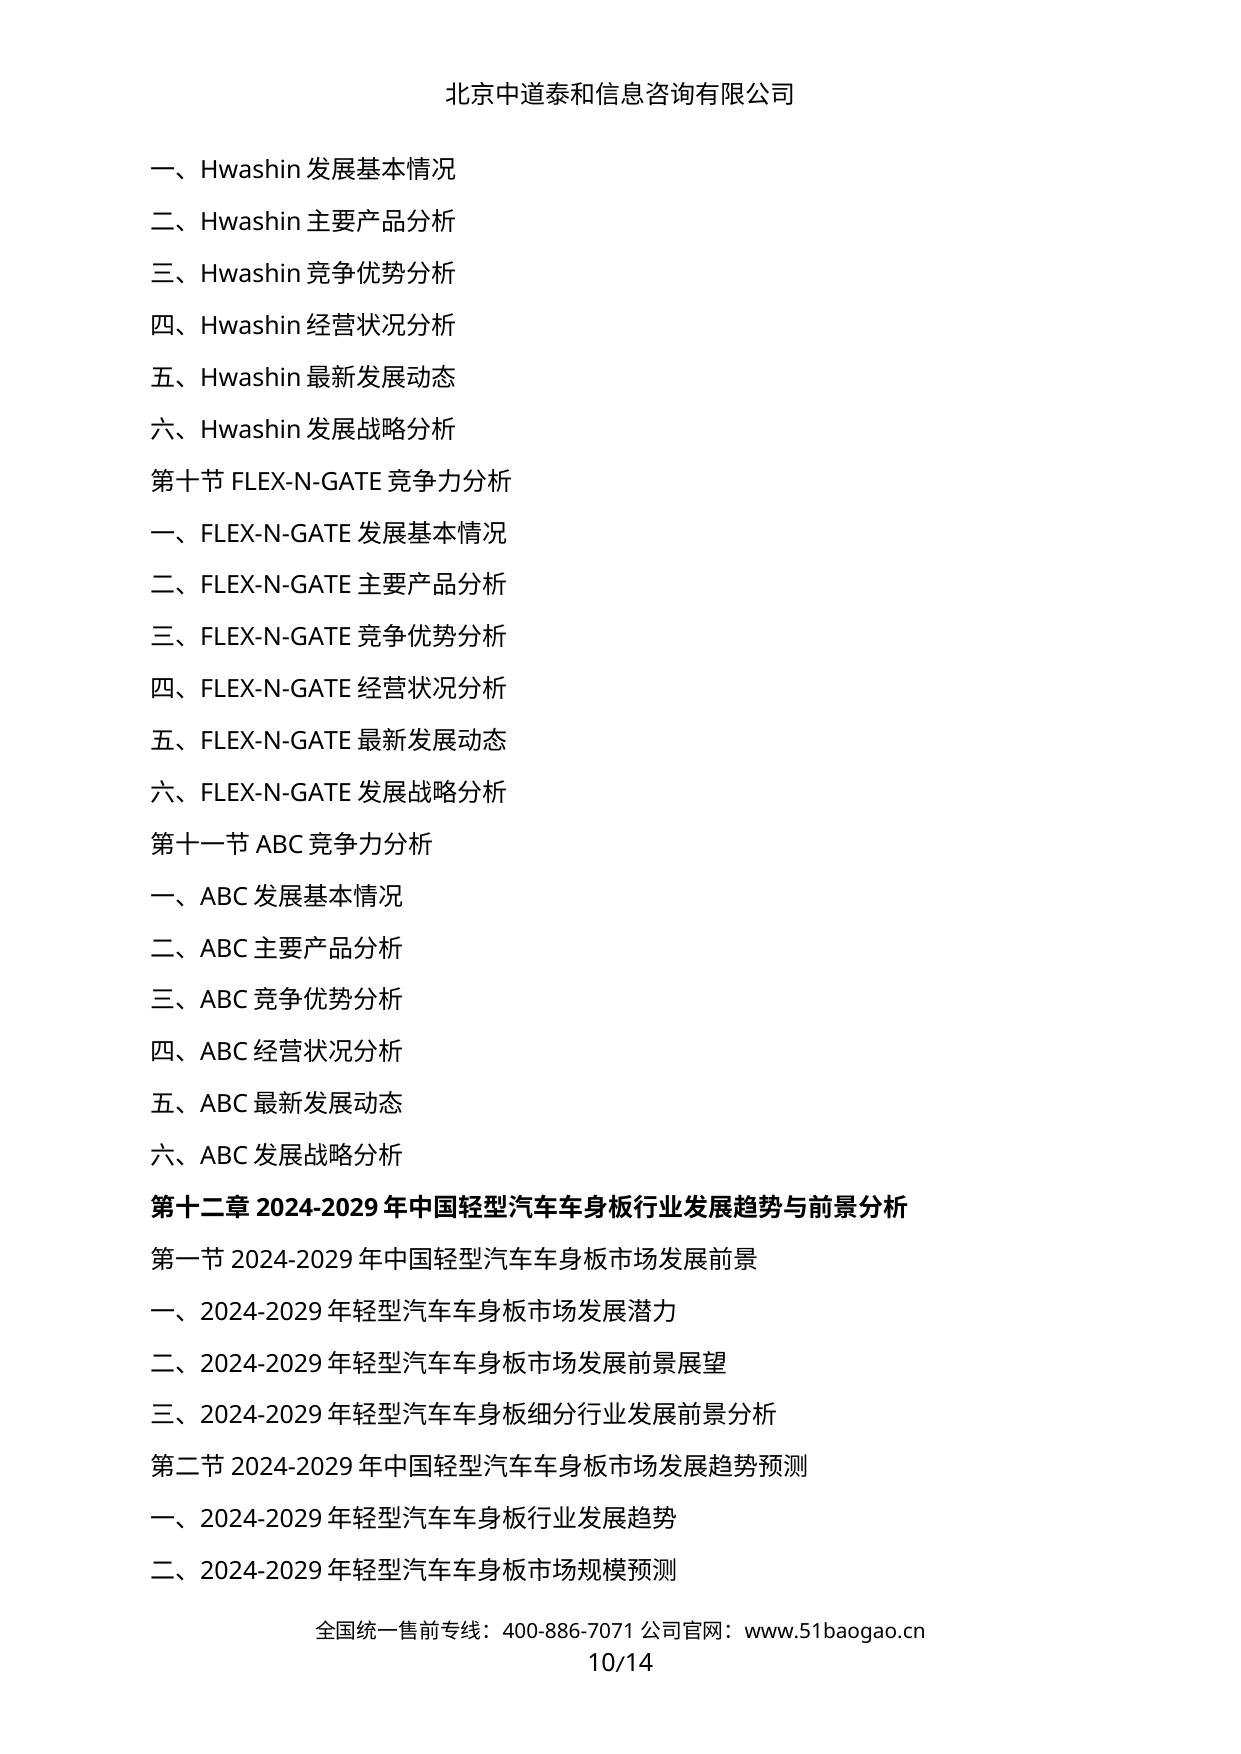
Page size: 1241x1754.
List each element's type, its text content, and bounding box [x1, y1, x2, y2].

text 二、ABC主要产品分析 [150, 928, 1090, 964]
text 五、Hwashin最新发展动态 [150, 357, 1090, 394]
text 二、FLEX-N-GATE主要产品分析 [150, 565, 1090, 601]
text 二、2024-2029年轻型汽车车身板市场发展前景展望 [150, 1343, 1090, 1379]
text 四、FLEX-N-GATE经营状况分析 [150, 669, 1090, 705]
text 六、FLEX-N-GATE发展战略分析 [150, 772, 1090, 809]
text 一、FLEX-N-GATE发展基本情况 [150, 513, 1090, 549]
text 一、Hwashin发展基本情况 [150, 150, 1090, 186]
text 四、ABC经营状况分析 [150, 1032, 1090, 1068]
text 五、FLEX-N-GATE最新发展动态 [150, 721, 1090, 757]
text 六、ABC发展战略分析 [150, 1136, 1090, 1172]
text 四、Hwashin经营状况分析 [150, 306, 1090, 342]
text 第二节 2024-2029年中国轻型汽车车身板市场发展趋势预测 [150, 1447, 1090, 1483]
text 二、Hwashin主要产品分析 [150, 202, 1090, 238]
text 第十二章 2024-2029年中国轻型汽车车身板行业发展趋势与前景分析 [150, 1187, 1090, 1224]
text 第十节 FLEX-N-GATE竞争力分析 [150, 461, 1090, 497]
text 五、ABC最新发展动态 [150, 1084, 1090, 1120]
text 三、ABC竞争优势分析 [150, 980, 1090, 1016]
text 一、2024-2029年轻型汽车车身板市场发展潜力 [150, 1291, 1090, 1327]
text 三、Hwashin竞争优势分析 [150, 254, 1090, 290]
text 三、2024-2029年轻型汽车车身板细分行业发展前景分析 [150, 1395, 1090, 1431]
text 六、Hwashin发展战略分析 [150, 409, 1090, 446]
text 第十一节 ABC竞争力分析 [150, 824, 1090, 861]
text 二、2024-2029年轻型汽车车身板市场规模预测 [150, 1551, 1090, 1587]
text 第一节 2024-2029年中国轻型汽车车身板市场发展前景 [150, 1239, 1090, 1276]
text 一、2024-2029年轻型汽车车身板行业发展趋势 [150, 1499, 1090, 1535]
text 一、ABC发展基本情况 [150, 876, 1090, 912]
text 三、FLEX-N-GATE竞争优势分析 [150, 617, 1090, 653]
